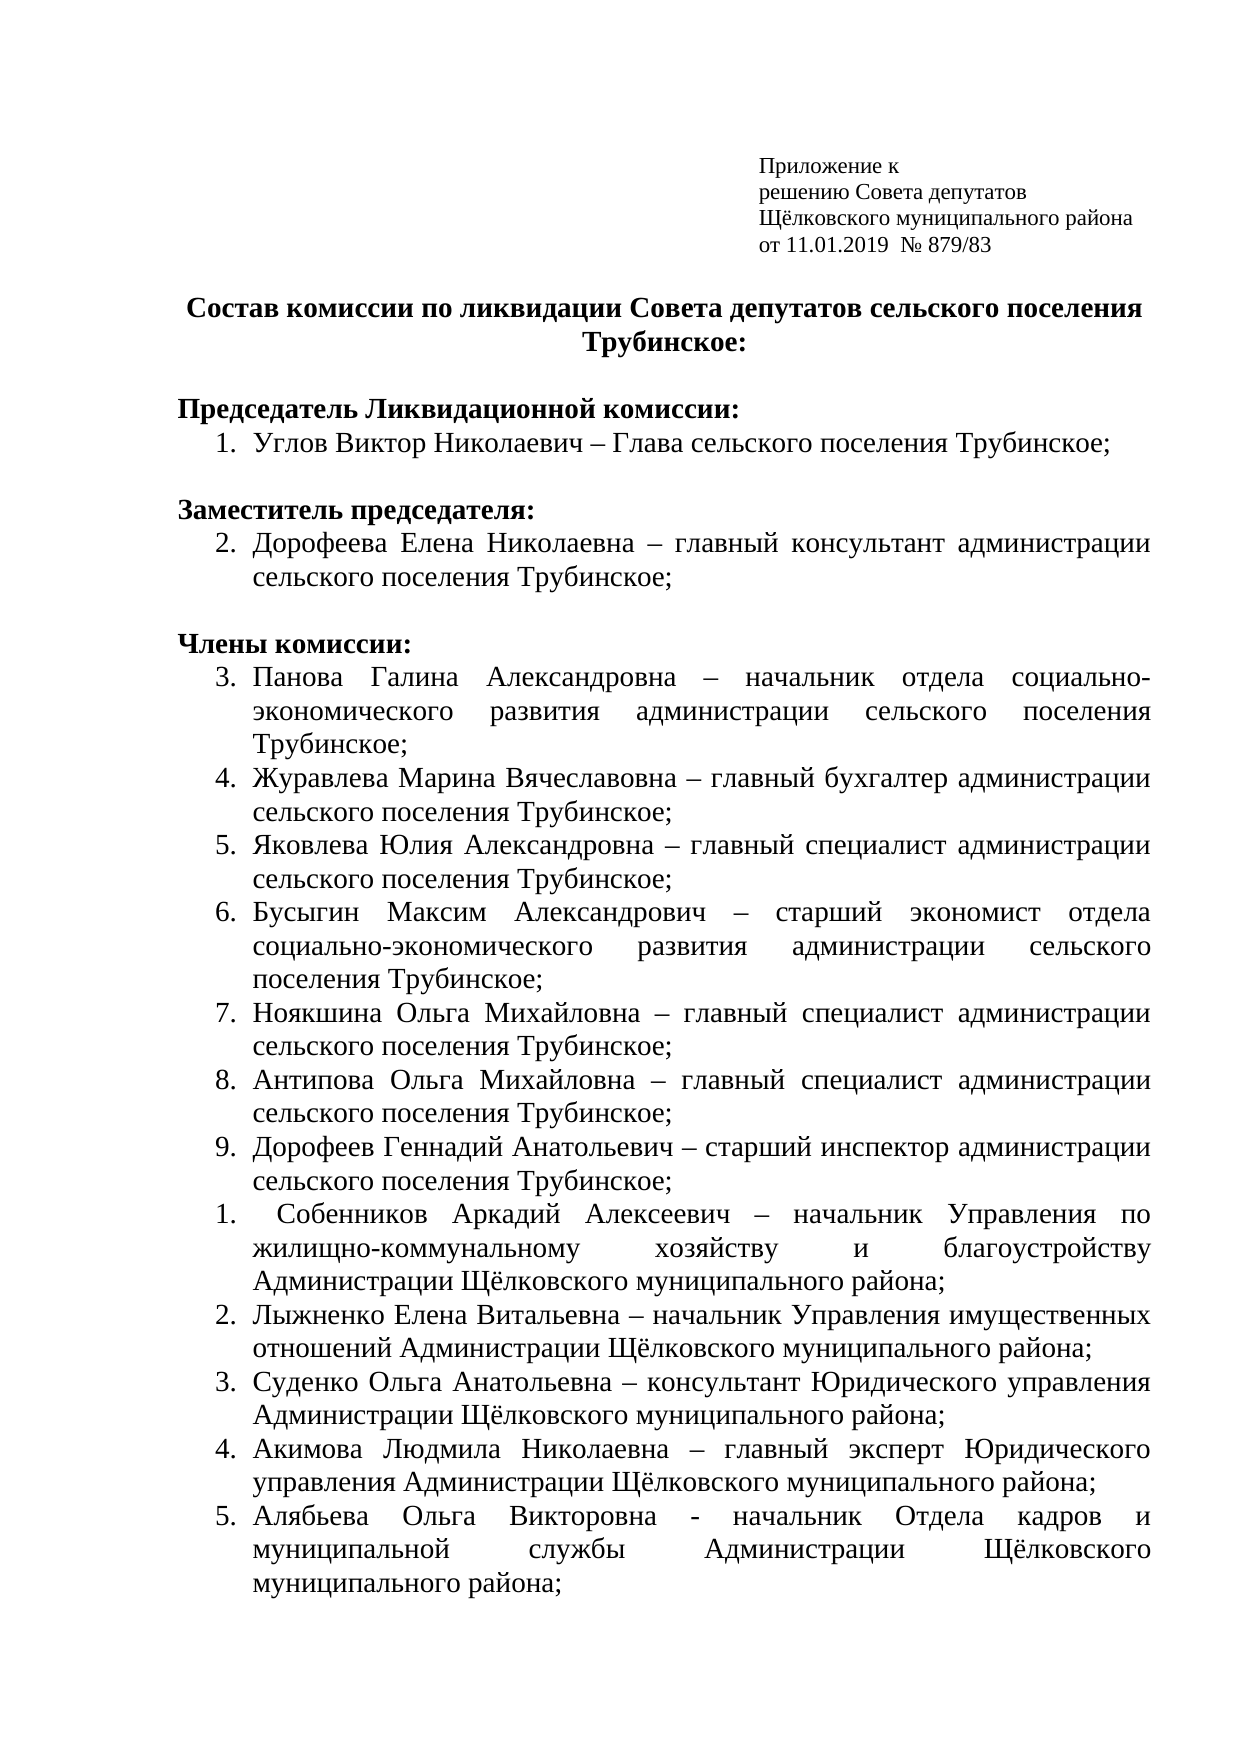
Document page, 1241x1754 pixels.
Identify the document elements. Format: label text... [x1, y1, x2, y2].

list Ноякшина Ольга Михайловна – главный специалист администрации сельского поселения Трубинское; [215, 995, 1152, 1062]
list Лыжненко Елена Витальевна – начальник Управления имущественных отношений Администрации Щёлковского муниципального района; [215, 1297, 1152, 1364]
list Собенников Аркадий Алексеевич – начальник Управления по жилищно-коммунальному хозяйству и благоустройству Администрации Щёлковского муниципального района; [215, 1196, 1152, 1297]
list Дорофеева Елена Николаевна – главный консультант администрации сельского поселения Трубинское; [215, 525, 1152, 592]
text Председатель Ликвидационной комиссии: [177, 391, 1152, 425]
list Панова Галина Александровна – начальник отдела социально-экономического развития администрации сельского поселения Трубинское; [215, 659, 1152, 760]
text решению Совета депутатов [758, 178, 1152, 204]
list Бусыгин Максим Александрович – старший экономист отдела социально-экономического развития администрации сельского поселения Трубинское; [215, 894, 1152, 995]
text Заместитель председателя: [177, 492, 1152, 525]
list Журавлева Марина Вячеславовна – главный бухгалтер администрации сельского поселения Трубинское; [215, 760, 1152, 827]
list Яковлева Юлия Александровна – главный специалист администрации сельского поселения Трубинское; [215, 827, 1152, 894]
text от 11.01.2019 № 879/83 [758, 231, 1152, 257]
list Алябьева Ольга Викторовна - начальник Отдела кадров и муниципальной службы Администрации Щёлковского муниципального района; [215, 1498, 1152, 1599]
list Акимова Людмила Николаевна – главный эксперт Юридического управления Администрации Щёлковского муниципального района; [215, 1431, 1152, 1498]
text Щёлковского муниципального района [758, 204, 1152, 231]
list Дорофеев Геннадий Анатольевич – старший инспектор администрации сельского поселения Трубинское; [215, 1129, 1152, 1196]
text Члены комиссии: [177, 626, 1152, 659]
list Углов Виктор Николаевич – Глава сельского поселения Трубинское; [215, 425, 1152, 458]
list Антипова Ольга Михайловна – главный специалист администрации сельского поселения Трубинское; [215, 1062, 1152, 1129]
list Суденко Ольга Анатольевна – консультант Юридического управления Администрации Щёлковского муниципального района; [215, 1364, 1152, 1431]
text Состав комиссии по ликвидации Совета депутатов сельского поселения Трубинское: [177, 291, 1152, 358]
text Приложение к [758, 152, 1152, 178]
